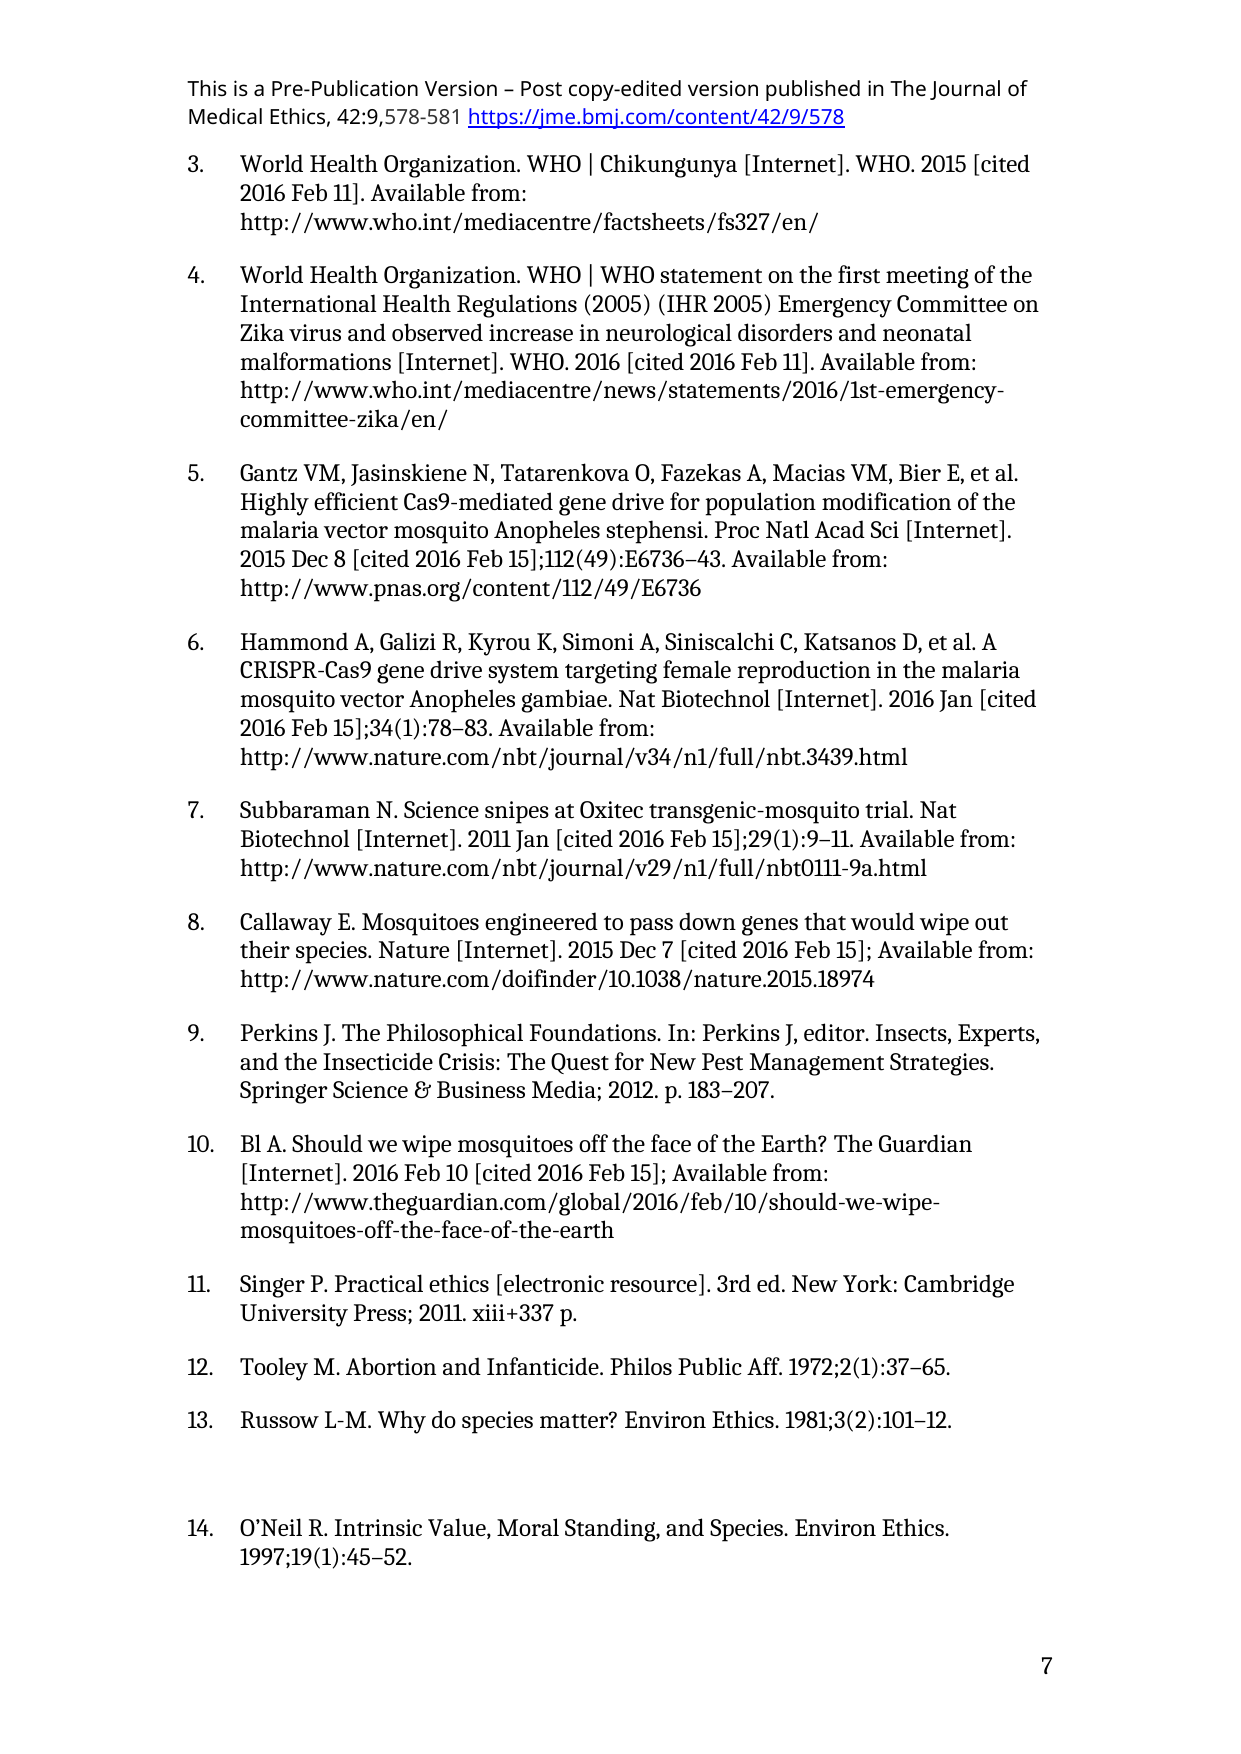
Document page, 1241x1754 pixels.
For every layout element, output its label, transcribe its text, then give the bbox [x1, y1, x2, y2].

text 8. Callaway E. Mosquitoes engineered to pass down genes that would wipe out their species. Nature [Internet]. 2015 Dec 7 [cited 2016 Feb 15]; Available from: http://www.nature.com/doifinder/10.1038/nature.2015.18974 [187, 907, 1053, 994]
text 12. Tooley M. Abortion and Infanticide. Philos Public Aff. 1972;2(1):37–65. [187, 1352, 1053, 1381]
text 7. Subbaraman N. Science snipes at Oxitec transgenic-mosquito trial. Nat Biotechnol [Internet]. 2011 Jan [cited 2016 Feb 15];29(1):9–11. Available from: http://www.nature.com/nbt/journal/v29/n1/full/nbt0111-9a.html [187, 796, 1053, 882]
text 5. Gantz VM, Jasinskiene N, Tatarenkova O, Fazekas A, Macias VM, Bier E, et al. Highly efficient Cas9-mediated gene drive for population modification of the malaria vector mosquito Anopheles stephensi. Proc Natl Acad Sci [Internet]. 2015 Dec 8 [cited 2016 Feb 15];112(49):E6736–43. Available from: http://www.pnas.org/content/112/49/E6736 [187, 459, 1053, 602]
text 14. O’Neil R. Intrinsic Value, Moral Standing, and Species. Environ Ethics. 1997;19(1):45–52. [187, 1514, 1053, 1571]
text 11. Singer P. Practical ethics [electronic resource]. 3rd ed. New York: Cambridge University Press; 2011. xiii+337 p. [187, 1270, 1053, 1327]
text 6. Hammond A, Galizi R, Kyrou K, Simoni A, Siniscalchi C, Katsanos D, et al. A CRISPR-Cas9 gene drive system targeting female reproduction in the malaria mosquito vector Anopheles gambiae. Nat Biotechnol [Internet]. 2016 Jan [cited 2016 Feb 15];34(1):78–83. Available from: http://www.nature.com/nbt/journal/v34/n1/full/nbt.3439.html [187, 627, 1053, 771]
text 4. World Health Organization. WHO | WHO statement on the first meeting of the International Health Regulations (2005) (IHR 2005) Emergency Committee on Zika virus and observed increase in neurological disorders and neonatal malformations [Internet]. WHO. 2016 [cited 2016 Feb 11]. Available from: http://www.who.int/mediacentre/news/statements/2016/1st-emergency-committee-zika/en/ [187, 261, 1053, 434]
text 3. World Health Organization. WHO | Chikungunya [Internet]. WHO. 2015 [cited 2016 Feb 11]. Available from: http://www.who.int/mediacentre/factsheets/fs327/en/ [187, 150, 1053, 236]
text 13. Russow L-M. Why do species matter? Environ Ethics. 1981;3(2):101–12. [187, 1406, 1053, 1435]
text 9. Perkins J. The Philosophical Foundations. In: Perkins J, editor. Insects, Experts, and the Insecticide Crisis: The Quest for New Pest Management Strategies. Springer Science & Business Media; 2012. p. 183–207. [187, 1019, 1053, 1105]
text 10. Bl A. Should we wipe mosquitoes off the face of the Earth? The Guardian [Internet]. 2016 Feb 10 [cited 2016 Feb 15]; Available from: http://www.theguardian.com/global/2016/feb/10/should-we-wipe-mosquitoes-off-the-face-of-the-earth [187, 1130, 1053, 1245]
